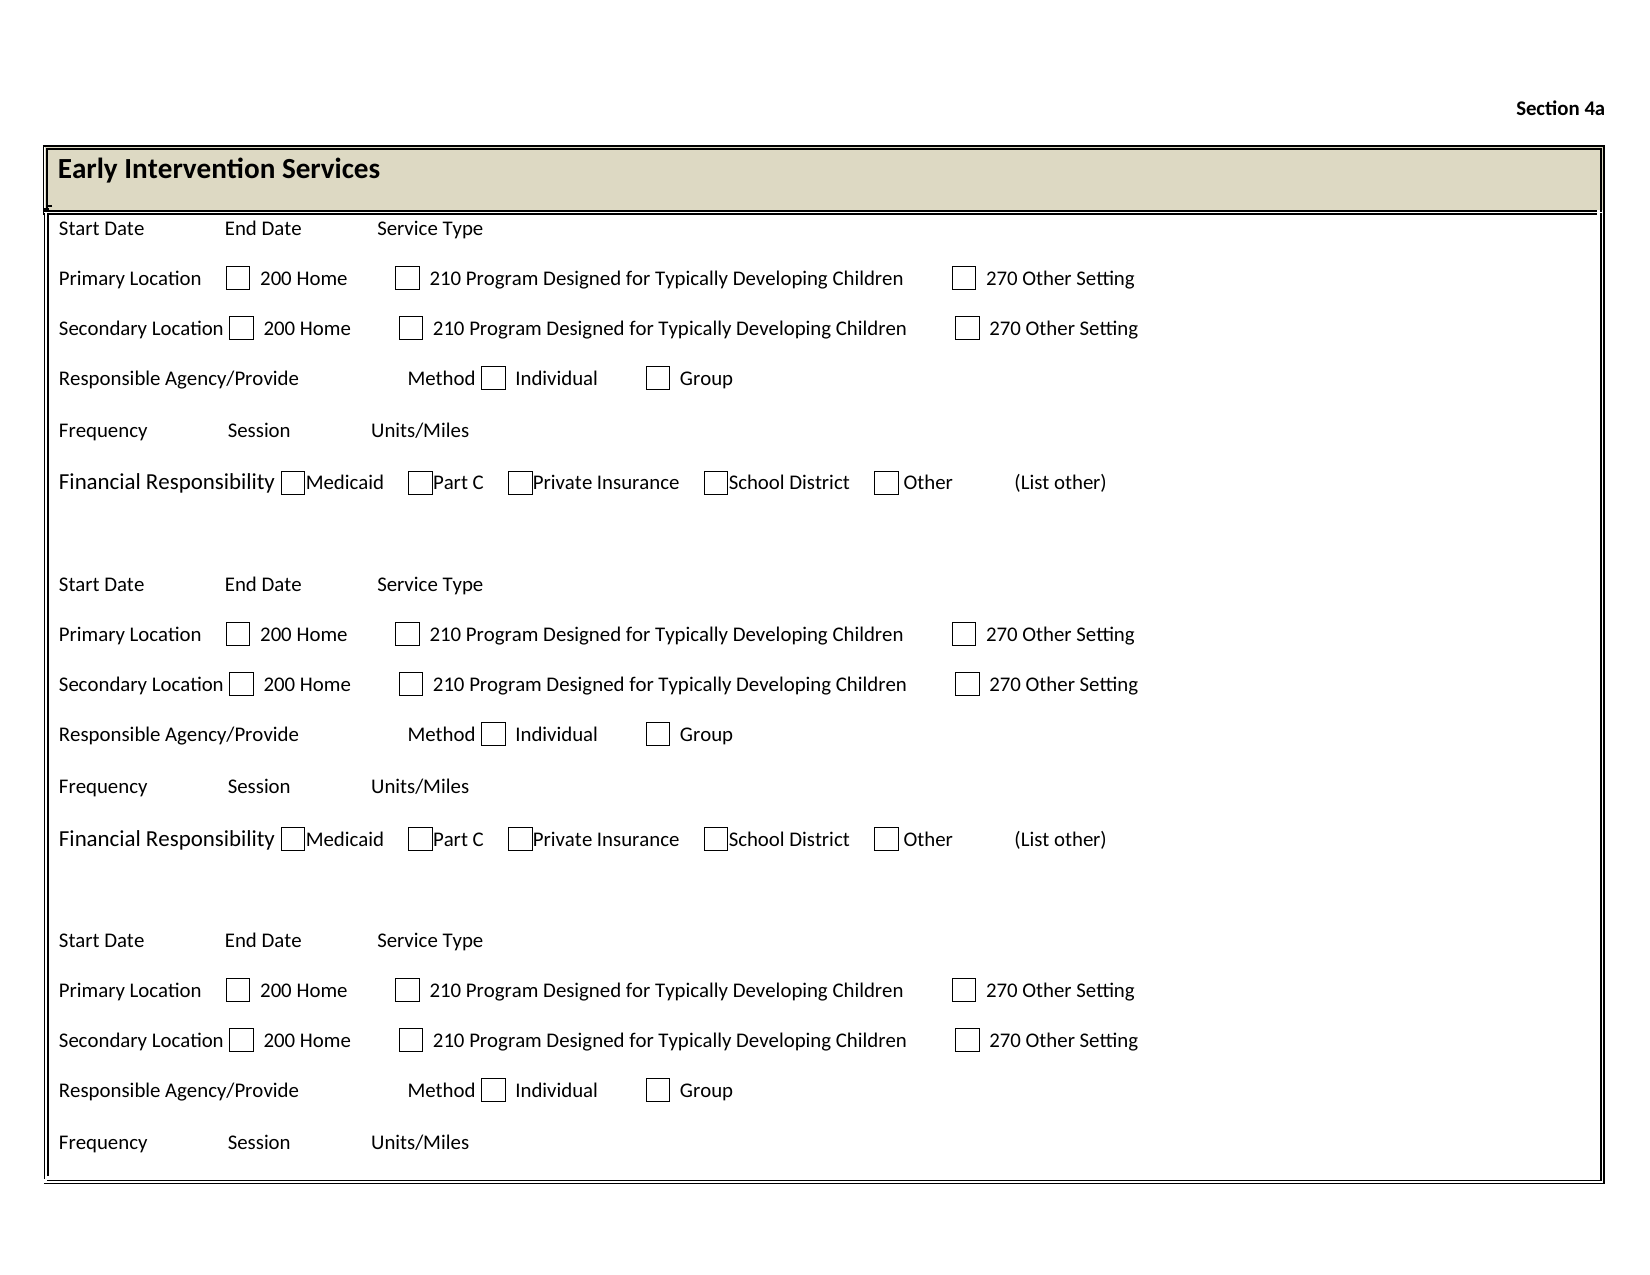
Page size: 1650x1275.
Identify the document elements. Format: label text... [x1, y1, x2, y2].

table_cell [46, 210, 1603, 1179]
text Section 4a [45, 95, 1605, 120]
table_header Early Intervention Services [48, 150, 1600, 210]
